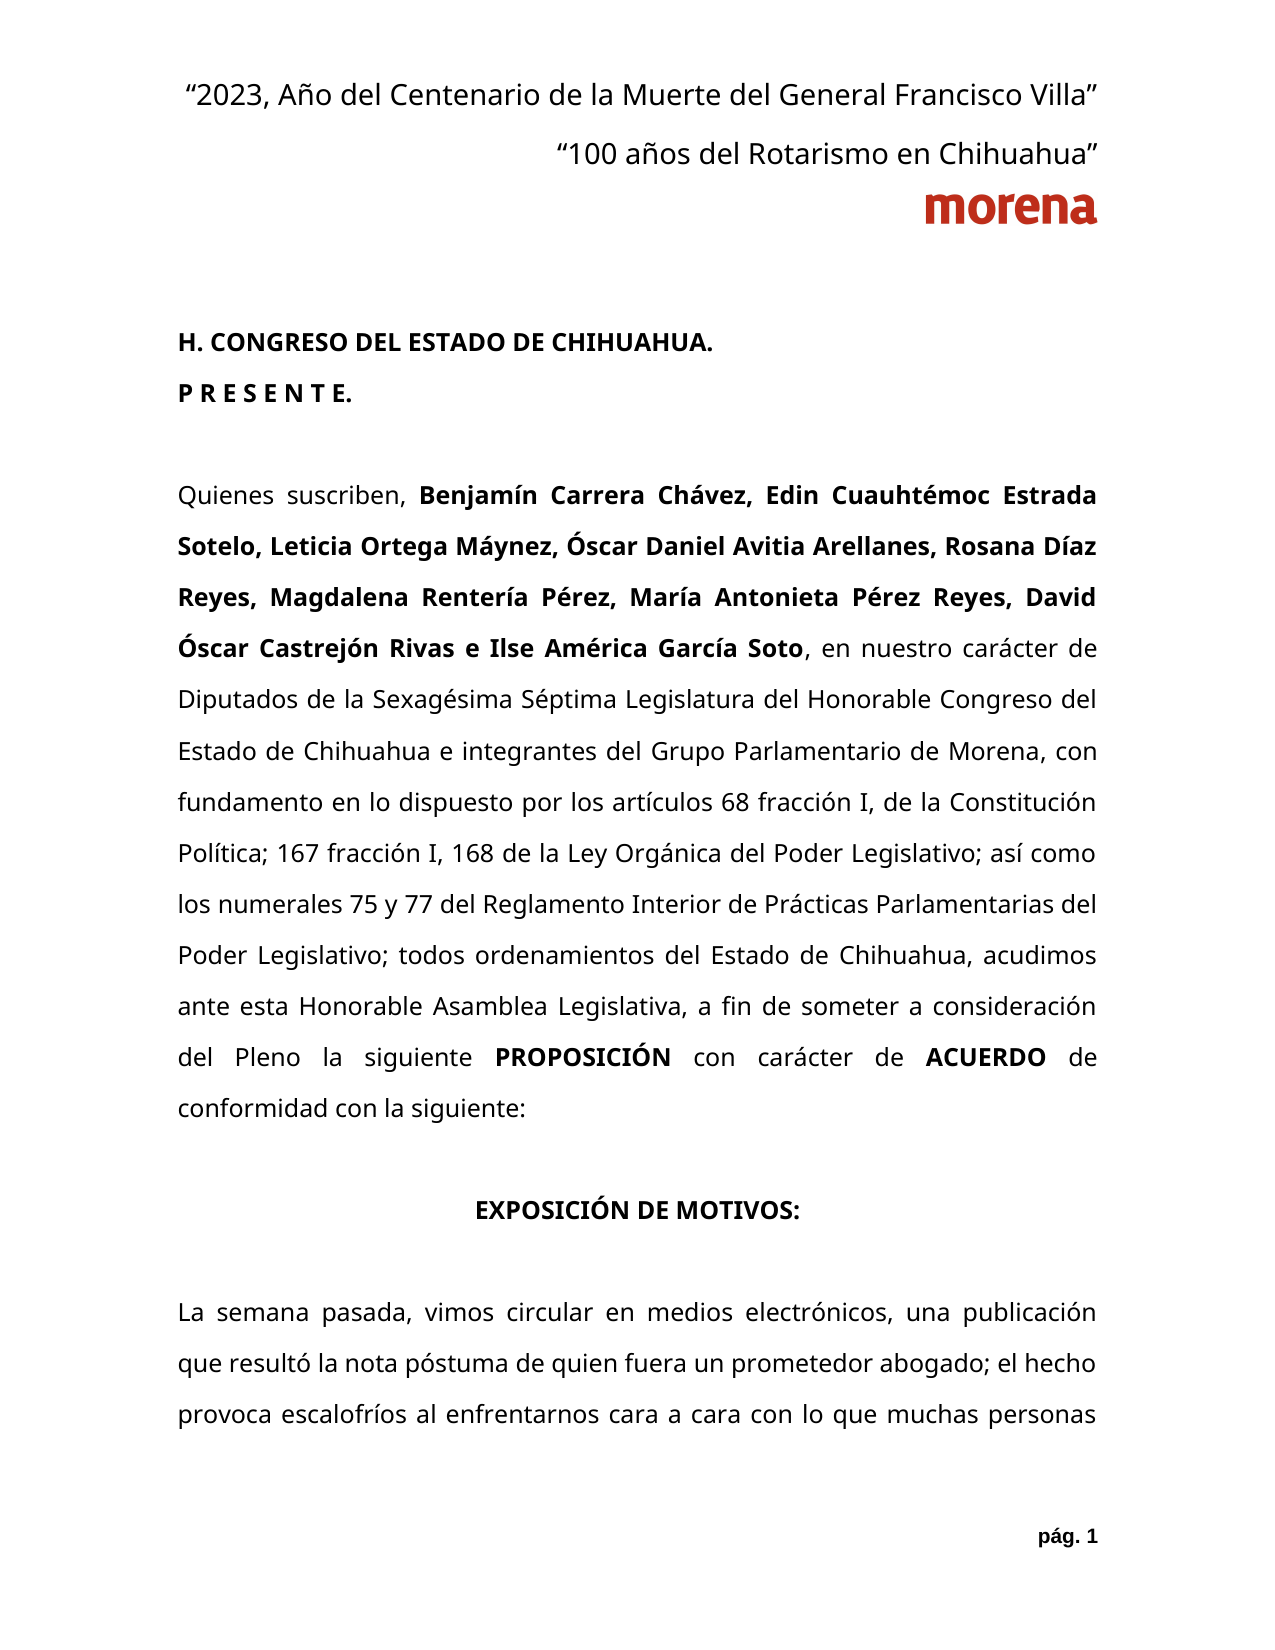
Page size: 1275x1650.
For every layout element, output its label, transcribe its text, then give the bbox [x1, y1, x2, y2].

text EXPOSICIÓN DE MOTIVOS: [177, 1193, 1098, 1227]
picture [925, 192, 1098, 226]
text P R E S E N T E. [177, 376, 1098, 410]
text H. CONGRESO DEL ESTADO DE CHIHUAHUA. [177, 325, 1098, 359]
text Quienes suscriben, Benjamín Carrera Chávez, Edin Cuauhtémoc Estrada Sotelo, Leticia Ortega Máynez, Óscar Daniel Avitia Arellanes, Rosana Díaz Reyes, Magdalena Rentería Pérez, María Antonieta Pérez Reyes, David Óscar Castrejón Rivas e Ilse América García Soto, en nuestro carácter de Diputados de la Sexagésima Séptima Legislatura del Honorable Congreso del Estado de Chihuahua e integrantes del Grupo Parlamentario de Morena, con fundamento en lo dispuesto por los artículos 68 fracción I, de la Constitución Política; 167 fracción I, 168 de la Ley Orgánica del Poder Legislativo; así como los numerales 75 y 77 del Reglamento Interior de Prácticas Parlamentarias del Poder Legislativo; todos ordenamientos del Estado de Chihuahua, acudimos ante esta Honorable Asamblea Legislativa, a fin de someter a consideración del Pleno la siguiente PROPOSICIÓN con carácter de ACUERDO de conformidad con la siguiente: [177, 478, 1098, 1124]
